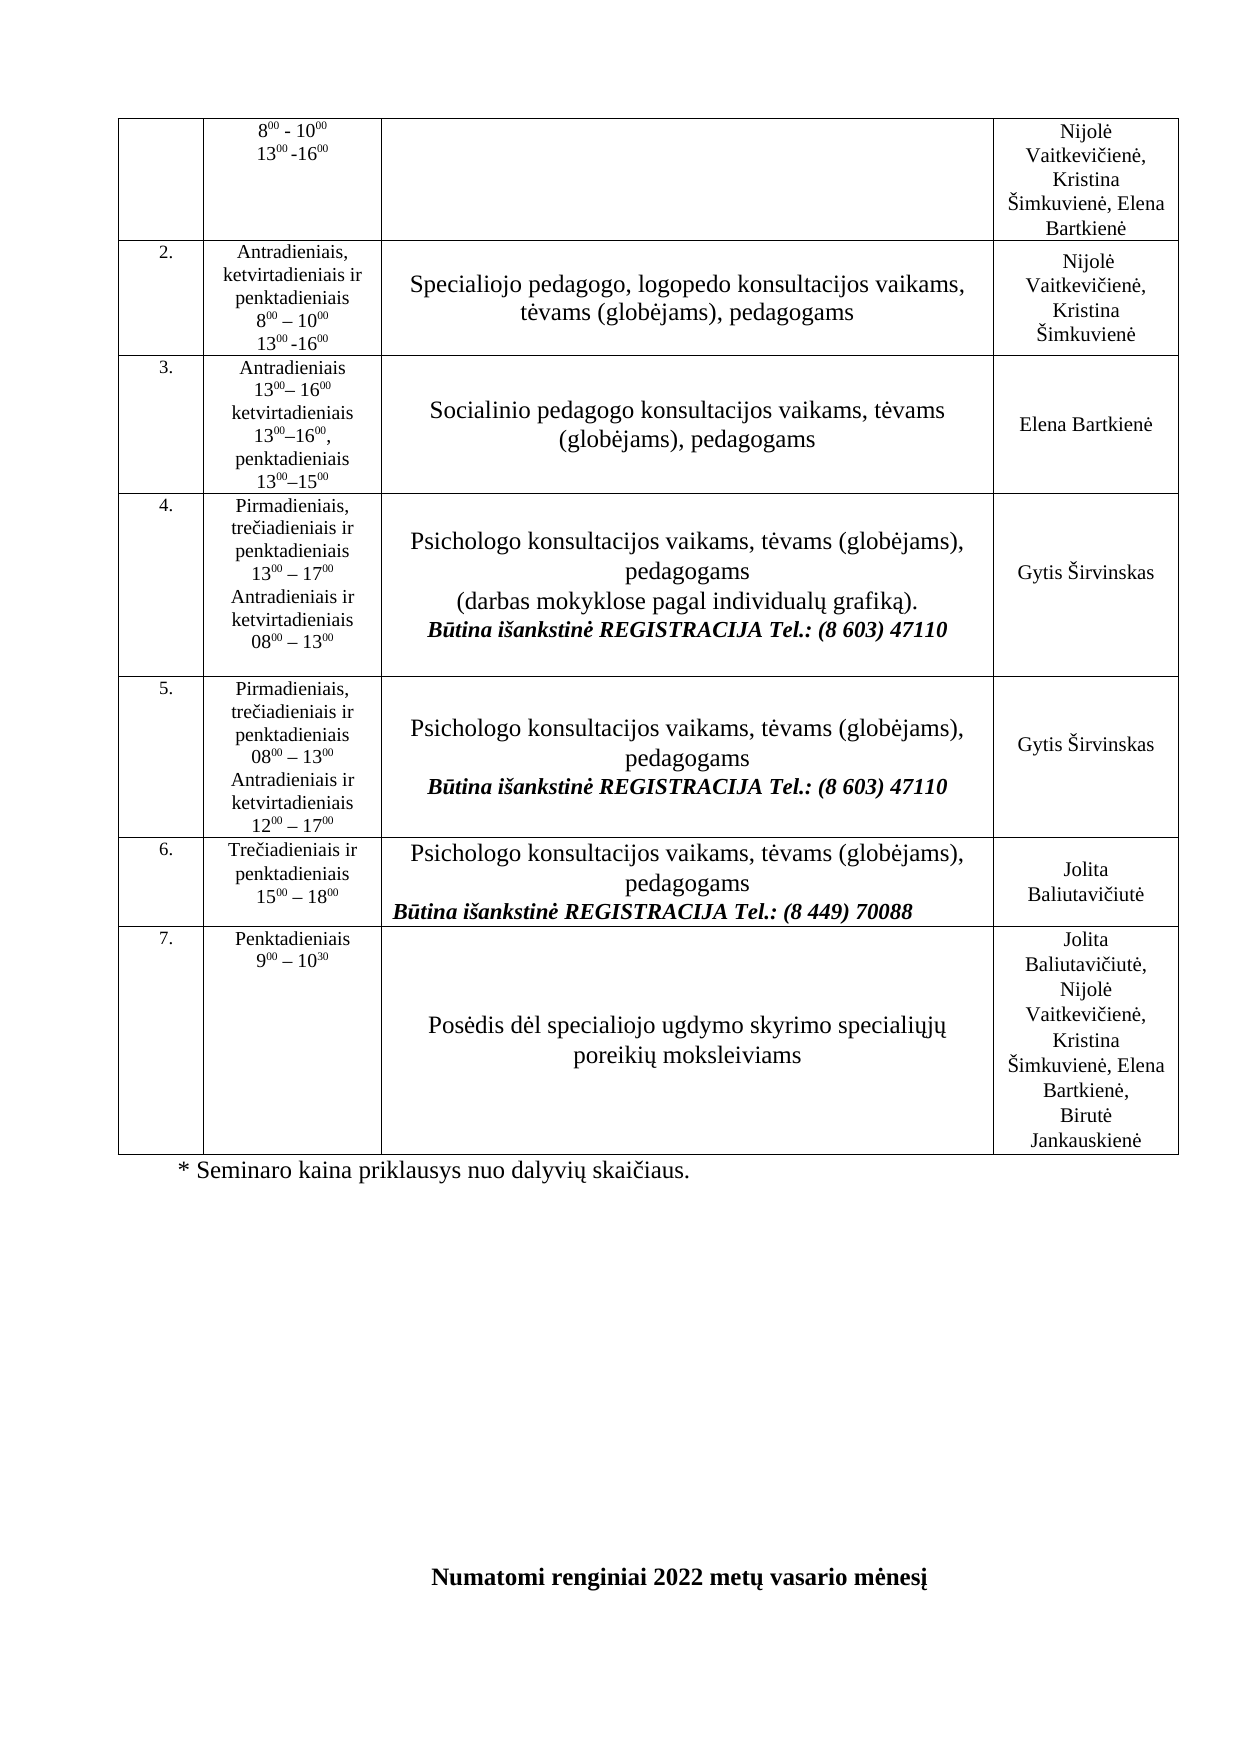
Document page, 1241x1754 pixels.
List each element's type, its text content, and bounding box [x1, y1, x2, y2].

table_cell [204, 119, 381, 239]
table_cell [119, 241, 203, 354]
table_cell Psichologo konsultacijos vaikams, tėvams (globėjams), pedagogams (darbas mokyklose pagal individualų grafiką). Būtina išankstinė REGISTRACIJA Tel.: (8 603) 47110 [382, 494, 993, 676]
table_cell Nijolė Vaitkevičienė, Kristina Šimkuvienė [994, 241, 1178, 354]
table_cell Elena Bartkienė [994, 356, 1178, 492]
text Numatomi renginiai 2022 metų vasario mėnesį [177, 1562, 1181, 1591]
text * Seminaro kaina priklausys nuo dalyvių skaičiaus. [177, 1155, 1181, 1183]
table_cell Pirmadieniais, trečiadieniais ir penktadieniais 1300 – 1700 Antradieniais ir ketvirtadieniais 0800 – 1300 [204, 494, 381, 676]
table_cell [119, 494, 203, 676]
table_cell Antradieniais 1300– 1600 ketvirtadieniais 1300–1600, penktadieniais 1300–1500 [204, 356, 381, 492]
table_cell Pirmadieniais, trečiadieniais ir penktadieniais 0800 – 1300 Antradieniais ir ketvirtadieniais 1200 – 1700 [204, 677, 381, 837]
table_cell Jolita Baliutavičiutė [994, 838, 1178, 926]
table_cell Psichologo konsultacijos vaikams, tėvams (globėjams), pedagogams Būtina išankstinė REGISTRACIJA Tel.: (8 603) 47110 [382, 677, 993, 837]
table_cell [119, 838, 203, 926]
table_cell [994, 119, 1178, 239]
table_cell Gytis Širvinskas [994, 494, 1178, 676]
table_cell Penktadieniais 900 – 1030 [204, 927, 381, 1154]
table_cell Socialinio pedagogo konsultacijos vaikams, tėvams (globėjams), pedagogams [382, 356, 993, 492]
table_cell Trečiadieniais ir penktadieniais 1500 – 1800 [204, 838, 381, 926]
table_cell Antradieniais, ketvirtadieniais ir penktadieniais 800 – 1000 1300 -1600 [204, 241, 381, 354]
table_cell [119, 927, 203, 1154]
table_cell Posėdis dėl specialiojo ugdymo skyrimo specialiųjų poreikių moksleiviams [382, 927, 993, 1154]
table_cell Specialiojo pedagogo, logopedo konsultacijos vaikams, tėvams (globėjams), pedagogams [382, 241, 993, 354]
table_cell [382, 119, 993, 239]
table_cell [119, 119, 203, 239]
table_cell [119, 356, 203, 492]
table_cell [119, 677, 203, 837]
table_cell Psichologo konsultacijos vaikams, tėvams (globėjams), pedagogams Būtina išankstinė REGISTRACIJA Tel.: (8 449) 70088 [382, 838, 993, 926]
table_cell Gytis Širvinskas [994, 677, 1178, 837]
table_cell Jolita Baliutavičiutė, Nijolė Vaitkevičienė, Kristina Šimkuvienė, Elena Bartkienė, Birutė Jankauskienė [994, 927, 1178, 1154]
